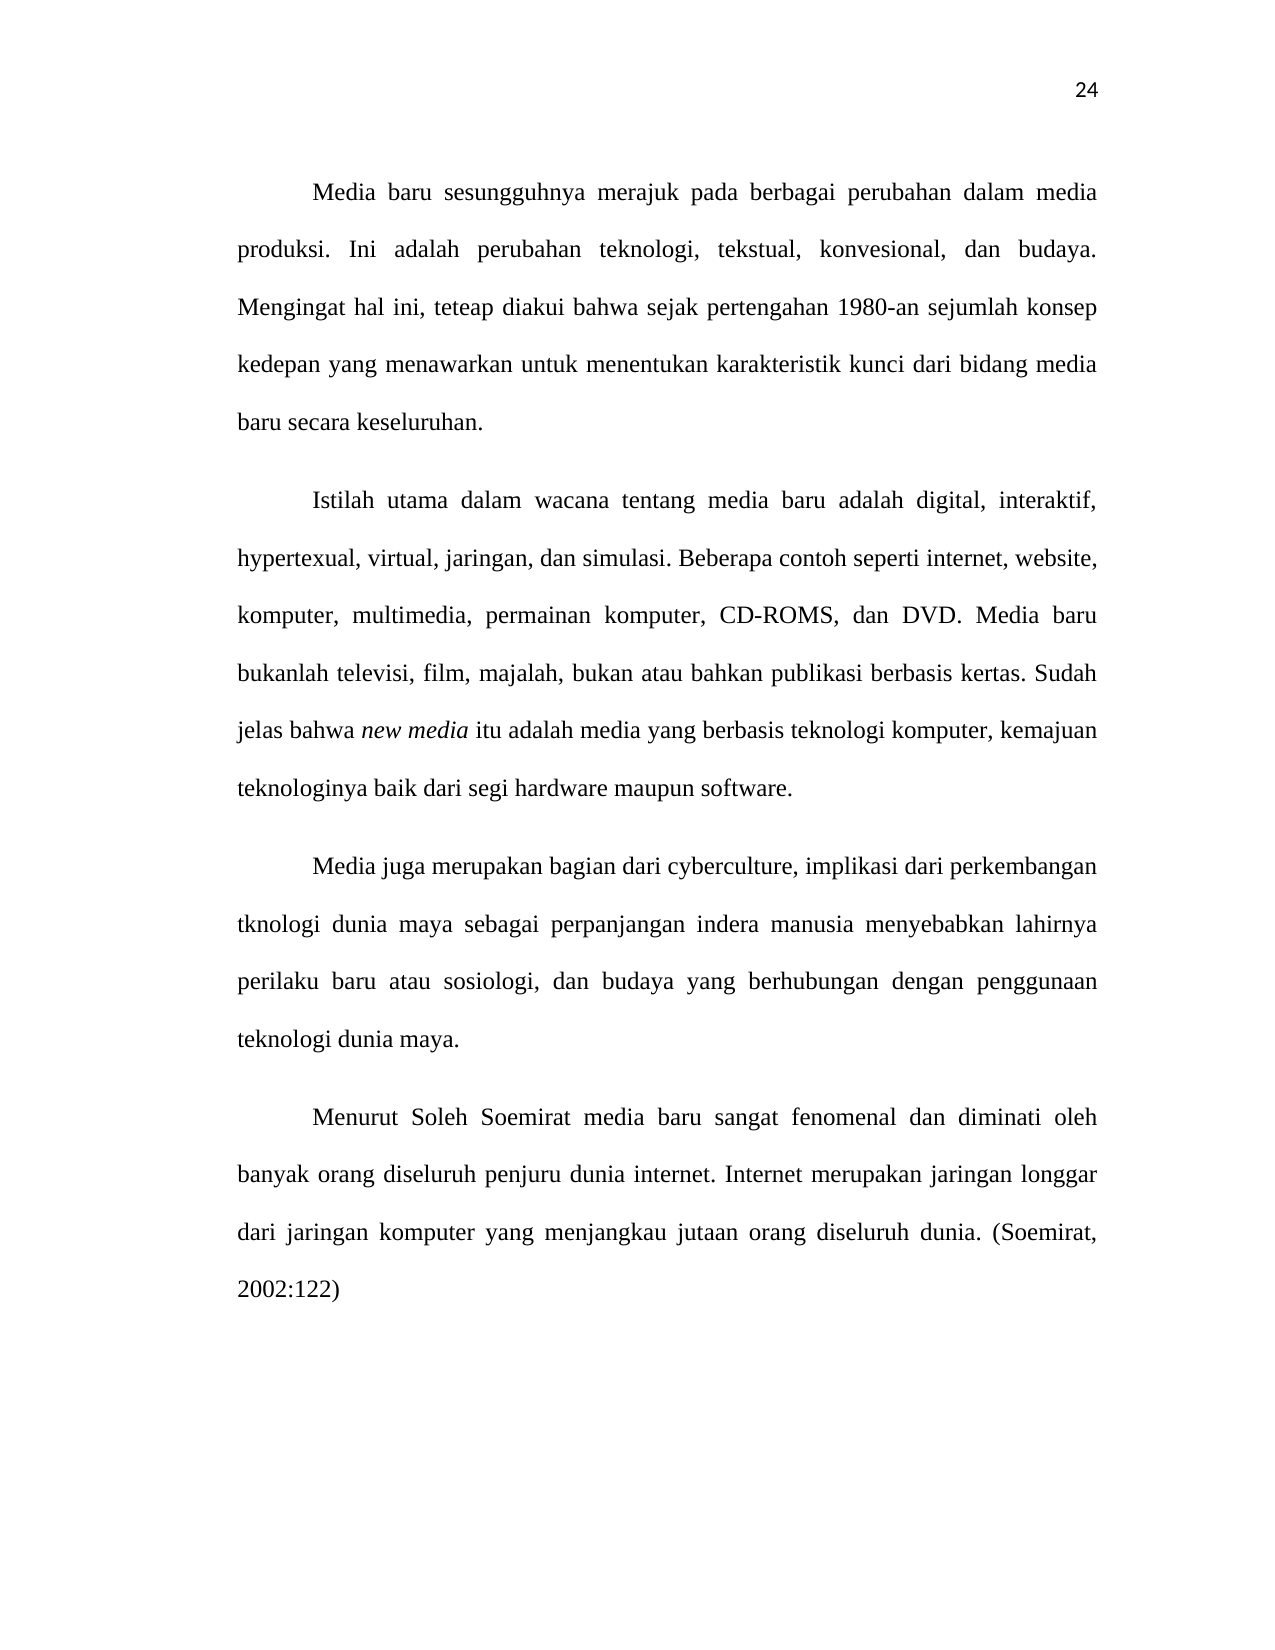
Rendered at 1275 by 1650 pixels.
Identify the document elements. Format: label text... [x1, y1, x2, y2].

text Media baru sesungguhnya merajuk pada berbagai perubahan dalam media produksi. Ini adalah perubahan teknologi, tekstual, konvesional, dan budaya. Mengingat hal ini, teteap diakui bahwa sejak pertengahan 1980-an sejumlah konsep kedepan yang menawarkan untuk menentukan karakteristik kunci dari bidang media baru secara keseluruhan. [237, 177, 1098, 436]
text Menurut Soleh Soemirat media baru sangat fenomenal dan diminati oleh banyak orang diseluruh penjuru dunia internet. Internet merupakan jaringan longgar dari jaringan komputer yang menjangkau jutaan orang diseluruh dunia. (Soemirat, 2002:122) [237, 1102, 1098, 1303]
text Istilah utama dalam wacana tentang media baru adalah digital, interaktif, hypertexual, virtual, jaringan, dan simulasi. Beberapa contoh seperti internet, website, komputer, multimedia, permainan komputer, CD-ROMS, dan DVD. Media baru bukanlah televisi, film, majalah, bukan atau bahkan publikasi berbasis kertas. Sudah jelas bahwa new media itu adalah media yang berbasis teknologi komputer, kemajuan teknologinya baik dari segi hardware maupun software. [237, 485, 1098, 802]
text Media juga merupakan bagian dari cyberculture, implikasi dari perkembangan tknologi dunia maya sebagai perpanjangan indera manusia menyebabkan lahirnya perilaku baru atau sosiologi, dan budaya yang berhubungan dengan penggunaan teknologi dunia maya. [237, 851, 1098, 1052]
